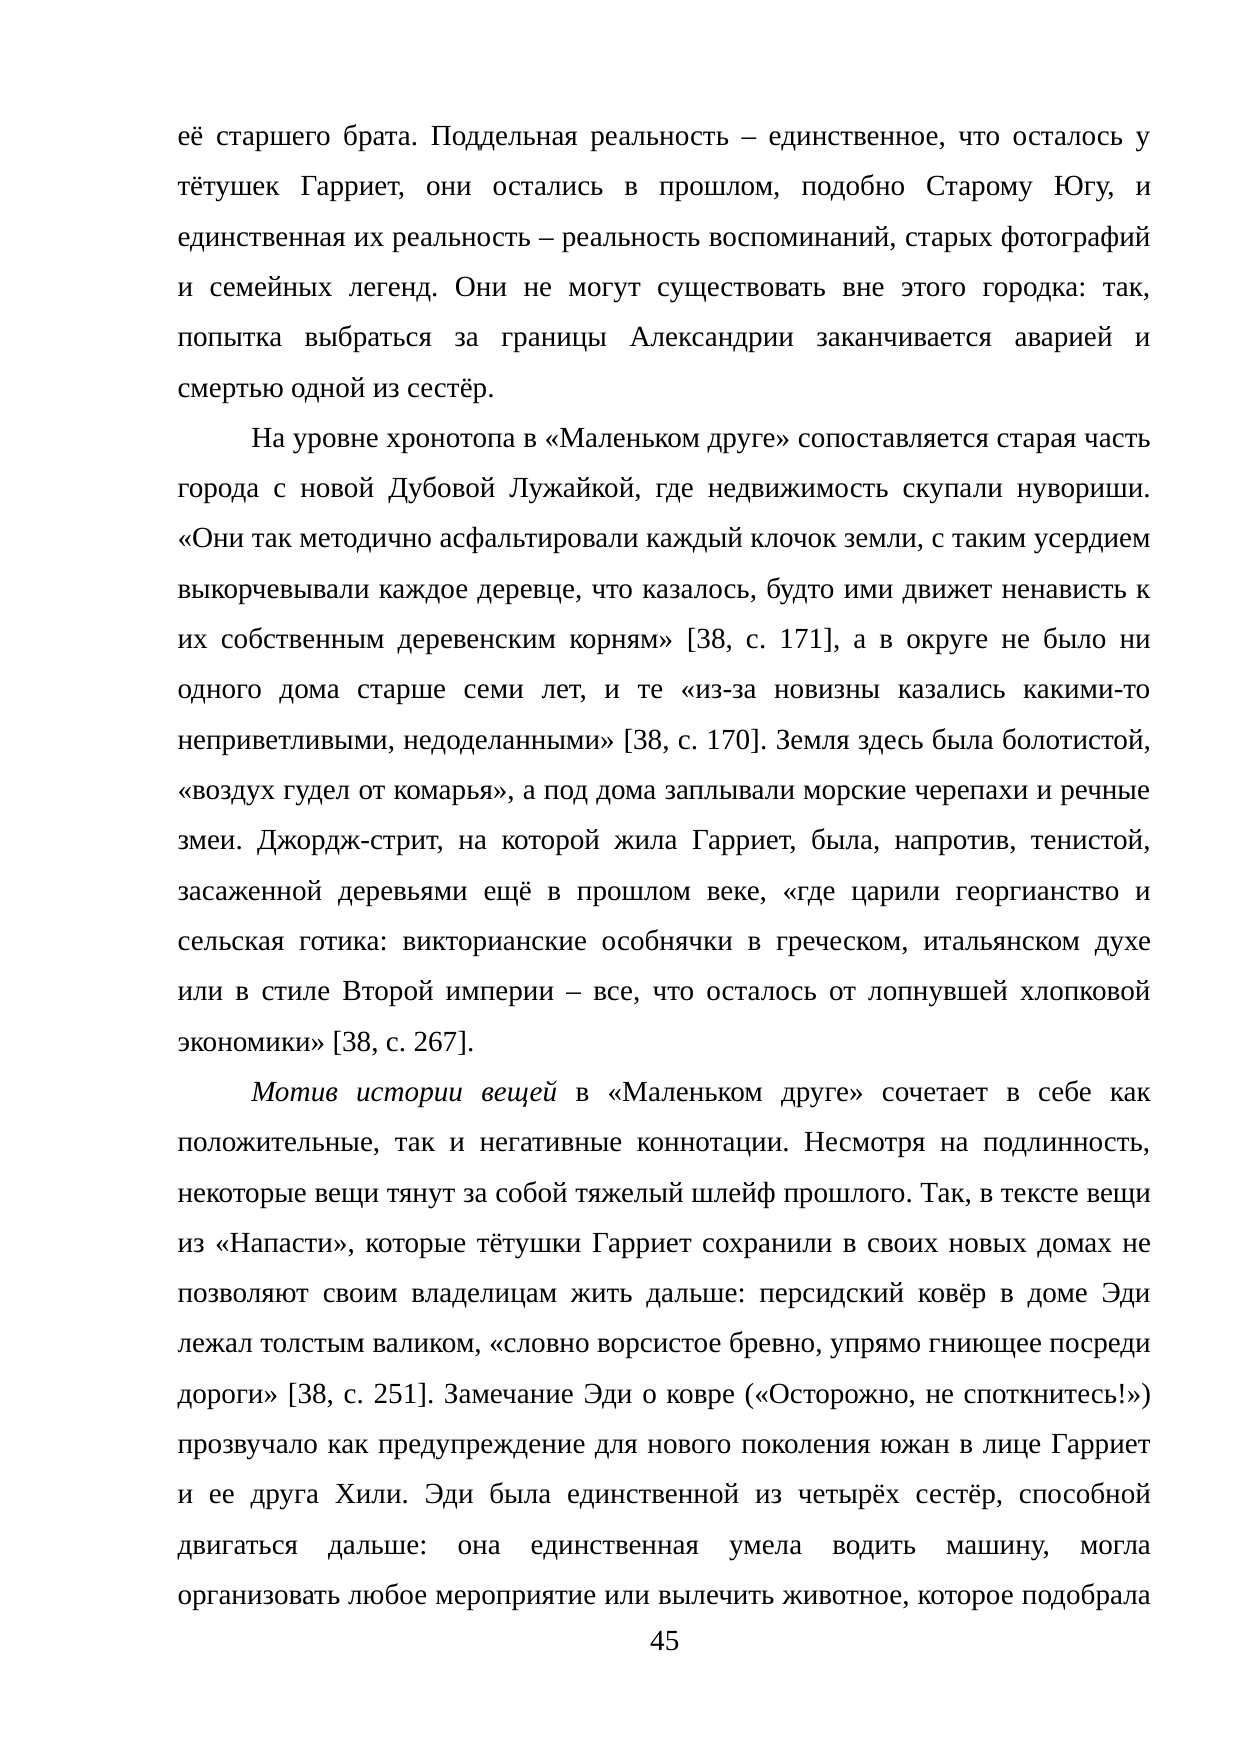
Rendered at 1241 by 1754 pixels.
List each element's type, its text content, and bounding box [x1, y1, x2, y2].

text На уровне хронотопа в «Маленьком друге» сопоставляется старая часть города с новой Дубовой Лужайкой, где недвижимость скупали нувориши. «Они так методично асфальтировали каждый клочок земли, с таким усердием выкорчевывали каждое деревце, что казалось, будто ими движет ненависть к их собственным деревенским корням» [38, с. 171], а в округе не было ни одного дома старше семи лет, и те «из-за новизны казались какими-то неприветливыми, недоделанными» [38, с. 170]. Земля здесь была болотистой, «воздух гудел от комарья», а под дома заплывали морские черепахи и речные змеи. Джордж-стрит, на которой жила Гарриет, была, напротив, тенистой, засаженной деревьями ещё в прошлом веке, «где царили георгианство и сельская готика: викторианские особнячки в греческом, итальянском духе или в стиле Второй империи – все, что осталось от лопнувшей хлопковой экономики» [38, с. 267]. [177, 420, 1152, 1057]
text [177, 118, 1152, 403]
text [177, 1074, 1152, 1611]
